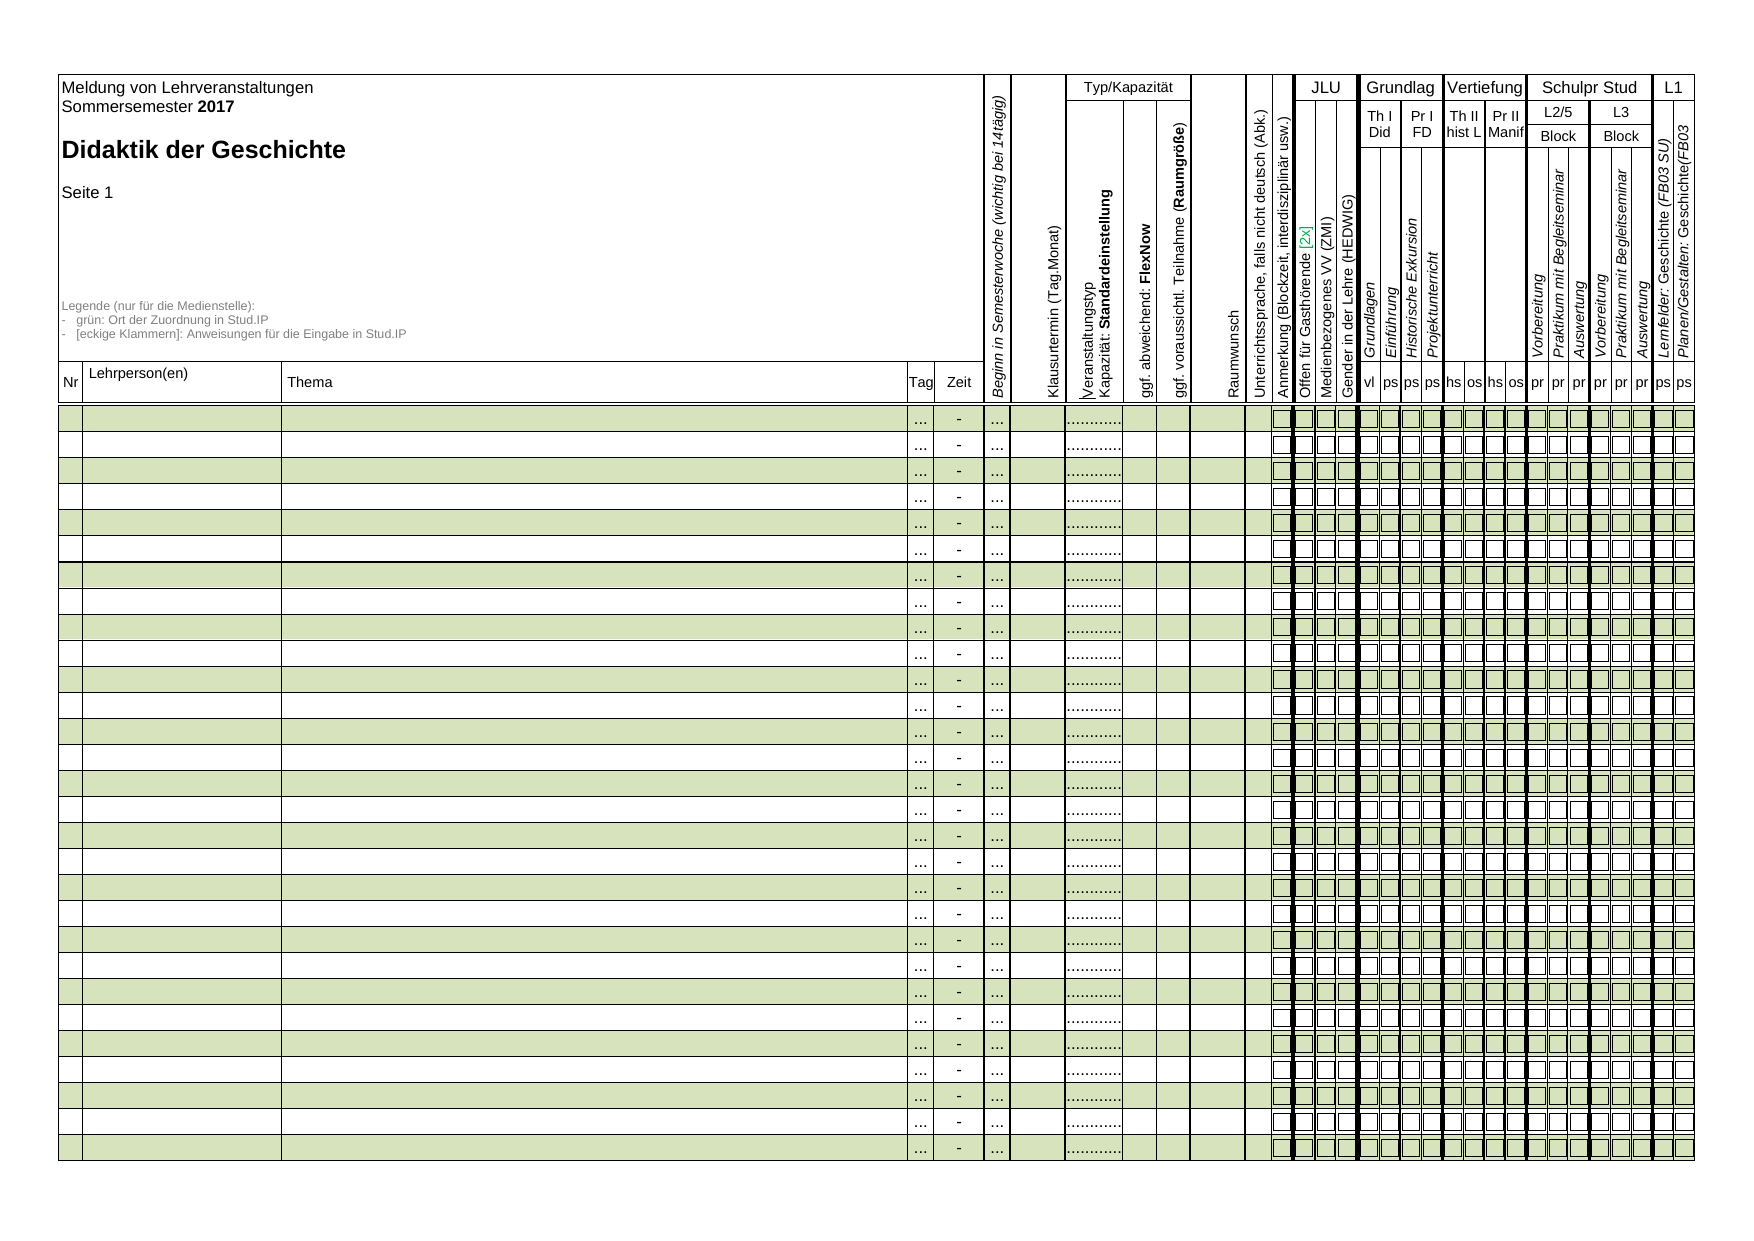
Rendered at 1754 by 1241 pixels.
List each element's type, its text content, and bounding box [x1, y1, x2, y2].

table_cell [83, 745, 281, 770]
table_cell [1655, 750, 1672, 766]
table_cell [1528, 823, 1547, 848]
table_cell [1272, 641, 1291, 666]
table_cell [1444, 875, 1463, 900]
table_header [1485, 406, 1504, 431]
table_cell [1360, 1135, 1379, 1160]
table_cell [1191, 719, 1244, 744]
table_cell [1336, 563, 1355, 587]
table_header [1591, 406, 1610, 431]
table_cell [1295, 536, 1314, 561]
table_header [1066, 406, 1122, 431]
table_cell [1011, 1005, 1064, 1030]
table_cell [1506, 615, 1525, 639]
table_cell [1191, 484, 1244, 509]
table_cell [908, 1083, 933, 1108]
table_cell [1011, 979, 1064, 1004]
table_cell [1011, 536, 1064, 561]
table_cell [1422, 458, 1441, 483]
table_cell [985, 563, 1009, 587]
table_cell [1674, 797, 1694, 822]
table_cell [985, 771, 1009, 796]
table_cell [1654, 849, 1673, 853]
table_cell [1444, 641, 1463, 666]
table_cell [1568, 458, 1588, 483]
table_cell - [934, 745, 983, 770]
table_cell [985, 875, 1009, 900]
table_cell [1380, 432, 1399, 457]
table_cell [83, 667, 281, 692]
table_cell [1444, 719, 1463, 744]
table_cell [1360, 693, 1379, 718]
table_cell [1123, 953, 1156, 978]
table_cell [1360, 458, 1379, 483]
table_cell [83, 1031, 281, 1056]
table_cell [908, 693, 933, 718]
table_cell [1246, 719, 1271, 744]
table_cell [985, 510, 1009, 535]
table_cell [1485, 901, 1504, 926]
table_cell [1157, 458, 1189, 483]
table_cell [1401, 1057, 1421, 1082]
table_cell [1591, 484, 1610, 509]
table_cell [1272, 458, 1291, 483]
table_cell [1591, 432, 1610, 457]
table_cell [1295, 1083, 1314, 1108]
table_cell [1246, 458, 1271, 483]
table_cell [1336, 979, 1355, 1004]
table_cell [1272, 1135, 1291, 1160]
table_cell [1272, 1005, 1291, 1030]
table_header [1157, 406, 1189, 431]
table_cell [1191, 693, 1244, 718]
table_cell [1191, 510, 1244, 535]
table_cell [282, 823, 907, 848]
table_cell [1316, 693, 1335, 718]
table_cell [1360, 745, 1379, 770]
table_cell [1485, 979, 1504, 1004]
table_cell [1568, 797, 1588, 822]
table_cell [1591, 589, 1610, 613]
table_cell [1591, 1083, 1610, 1108]
table_cell [1316, 1083, 1335, 1108]
table_cell [1360, 484, 1379, 509]
table_cell [59, 563, 82, 587]
table_cell [1157, 797, 1189, 822]
table_cell [1066, 484, 1122, 509]
table_cell [1674, 823, 1694, 848]
table_cell [1485, 615, 1504, 639]
table_cell [1191, 536, 1244, 561]
table_cell [1246, 667, 1271, 692]
table_cell [1655, 515, 1672, 531]
table_cell [1611, 510, 1631, 535]
table_cell [1295, 458, 1314, 483]
table_cell [1157, 641, 1189, 666]
table_cell [83, 1109, 281, 1134]
table_cell [59, 1031, 82, 1056]
table_cell [1654, 875, 1673, 879]
table_cell [1568, 901, 1588, 926]
table_cell [1246, 979, 1271, 1004]
table_cell [1380, 563, 1399, 587]
table_cell [1548, 693, 1567, 718]
table_cell [1401, 667, 1421, 692]
table_cell [1611, 432, 1631, 457]
table_cell [908, 589, 933, 613]
table_cell [1066, 615, 1122, 639]
table_header [1444, 406, 1463, 431]
table_cell [1246, 1109, 1271, 1134]
table_cell - [934, 1109, 983, 1134]
table_cell [1123, 797, 1156, 822]
table_cell [1485, 875, 1504, 900]
table_cell [1157, 563, 1189, 587]
table_cell [1655, 671, 1672, 688]
table_cell [282, 901, 907, 926]
table_cell [1591, 1005, 1610, 1030]
table_cell [1568, 536, 1588, 561]
table_cell [1191, 615, 1244, 639]
table_cell [908, 823, 933, 848]
table_cell [1444, 901, 1463, 926]
table_cell [1401, 563, 1421, 587]
table_cell [1528, 1135, 1547, 1160]
table_cell [1246, 536, 1271, 561]
table_cell [1011, 667, 1064, 692]
table_cell [1066, 1083, 1122, 1108]
table_cell [1157, 484, 1189, 509]
table_cell [1157, 979, 1189, 1004]
table_cell [1444, 536, 1463, 561]
table_cell [1528, 432, 1547, 457]
table_cell [1360, 641, 1379, 666]
table_cell [908, 510, 933, 535]
table_cell - [934, 1031, 983, 1056]
table_cell [1591, 641, 1610, 666]
table_cell [1011, 484, 1064, 509]
table_cell [985, 1057, 1009, 1082]
table_cell [1464, 1057, 1483, 1082]
table_cell [1528, 849, 1547, 874]
table_cell [1655, 593, 1672, 609]
table_cell [1548, 797, 1567, 822]
table_cell [1654, 745, 1673, 749]
table_cell [1655, 645, 1672, 661]
table_cell [1066, 1005, 1122, 1030]
table_cell [1568, 1057, 1588, 1082]
table_cell [1548, 563, 1567, 587]
table_cell [1246, 589, 1271, 613]
table_cell [282, 771, 907, 796]
table_cell [282, 1057, 907, 1082]
table_cell [1506, 875, 1525, 900]
table_cell [1611, 1083, 1631, 1108]
table_cell [1336, 771, 1355, 796]
table_cell [1123, 1083, 1156, 1108]
table_cell [59, 667, 82, 692]
table_cell [1272, 901, 1291, 926]
table_cell [1157, 1083, 1189, 1108]
table_cell [1632, 719, 1651, 744]
table_cell [1295, 510, 1314, 535]
table_cell [1611, 1109, 1631, 1134]
table_cell [1123, 979, 1156, 1004]
table_cell [1655, 958, 1672, 974]
table_cell [1246, 823, 1271, 848]
table_cell [1506, 849, 1525, 874]
table_cell [1654, 458, 1673, 462]
table_cell [1246, 563, 1271, 587]
table_cell [1611, 1005, 1631, 1030]
table_cell [1464, 927, 1483, 952]
table_cell - [934, 823, 983, 848]
table_cell [1123, 849, 1156, 874]
table_cell [1506, 667, 1525, 692]
table_cell [1295, 849, 1314, 874]
table_cell [1632, 693, 1651, 718]
table_cell [1316, 615, 1335, 639]
table_cell [83, 563, 281, 587]
table_cell [1528, 901, 1547, 926]
table_cell [59, 953, 82, 978]
table_cell [1611, 641, 1631, 666]
table_cell [1611, 667, 1631, 692]
table_cell [1246, 875, 1271, 900]
table_cell [1591, 719, 1610, 744]
table_cell [1655, 567, 1672, 583]
table_cell [1632, 641, 1651, 666]
table_cell [1123, 667, 1156, 692]
table_cell [1066, 667, 1122, 692]
table_cell [1336, 641, 1355, 666]
table_cell [1272, 693, 1291, 718]
table_cell [1485, 589, 1504, 613]
table_cell - [934, 1005, 983, 1030]
table_cell [1591, 849, 1610, 874]
table_cell [1528, 1083, 1547, 1108]
table_cell [1548, 1031, 1567, 1056]
table_cell [908, 667, 933, 692]
table_cell [1464, 589, 1483, 613]
table_cell [1380, 849, 1399, 874]
table_cell [1655, 724, 1672, 740]
table_cell [1157, 771, 1189, 796]
table_cell [985, 1005, 1009, 1030]
table_cell [1422, 979, 1441, 1004]
table_cell [59, 1083, 82, 1108]
table_cell [1316, 797, 1335, 822]
table_cell [1066, 1109, 1122, 1134]
table_cell [1485, 563, 1504, 587]
table_cell [1632, 510, 1651, 535]
table_cell [1506, 771, 1525, 796]
table_cell [1568, 823, 1588, 848]
table_cell [985, 536, 1009, 561]
table_cell [83, 771, 281, 796]
table_cell [1316, 1109, 1335, 1134]
table_cell [1674, 719, 1694, 744]
table_cell [1655, 854, 1672, 870]
table_cell [1157, 927, 1189, 952]
table_cell [1191, 1109, 1244, 1134]
table_cell [1360, 849, 1379, 874]
table_cell [1444, 693, 1463, 718]
table_cell [1632, 563, 1651, 587]
table_cell [1360, 901, 1379, 926]
table_cell [1316, 823, 1335, 848]
table_cell [1506, 693, 1525, 718]
table_cell [1401, 615, 1421, 639]
table_cell [1246, 1057, 1271, 1082]
table_cell [1011, 771, 1064, 796]
table_cell [1123, 458, 1156, 483]
table_cell [908, 771, 933, 796]
table_cell [1316, 745, 1335, 770]
table_header [282, 406, 907, 431]
table_cell [1336, 797, 1355, 822]
table_cell [1336, 719, 1355, 744]
table_cell [1066, 432, 1122, 457]
table_cell [1611, 927, 1631, 952]
table_cell [1444, 771, 1463, 796]
table_cell [1611, 849, 1631, 874]
table_cell [1422, 484, 1441, 509]
table_cell [1422, 823, 1441, 848]
table_cell [1272, 589, 1291, 613]
table_cell [1548, 719, 1567, 744]
table_cell [1336, 1057, 1355, 1082]
table_cell [1336, 745, 1355, 770]
table_cell [1157, 1005, 1189, 1030]
table_header [985, 406, 1009, 431]
table_cell [1191, 797, 1244, 822]
table_cell [1464, 745, 1483, 770]
table_cell [1591, 797, 1610, 822]
table_cell [1401, 1135, 1421, 1160]
table_cell [282, 615, 907, 639]
table_cell [1444, 1083, 1463, 1108]
table_cell [1066, 1135, 1122, 1160]
table_cell [1011, 615, 1064, 639]
table_cell [1655, 619, 1672, 635]
table_cell [1295, 875, 1314, 900]
table_cell [1011, 797, 1064, 822]
table_cell - [934, 979, 983, 1004]
table_cell [1157, 536, 1189, 561]
table_cell [1528, 693, 1547, 718]
table_cell [83, 432, 281, 457]
table_cell [1123, 484, 1156, 509]
table_cell [59, 484, 82, 509]
table_cell [1380, 589, 1399, 613]
table_cell [1316, 953, 1335, 978]
table_cell [1380, 1057, 1399, 1082]
table_header [1316, 406, 1335, 431]
table_cell [1011, 1083, 1064, 1108]
table_cell [1336, 875, 1355, 900]
table_cell - [934, 667, 983, 692]
table_cell [1401, 432, 1421, 457]
table_cell [1548, 979, 1567, 1004]
table_cell [282, 693, 907, 718]
table_cell - [934, 1083, 983, 1108]
table_cell [1654, 510, 1673, 514]
table_cell [1485, 1005, 1504, 1030]
table_cell [1360, 615, 1379, 639]
table_cell [1591, 927, 1610, 952]
table_cell [1674, 693, 1694, 718]
table_cell [985, 745, 1009, 770]
table_cell [908, 953, 933, 978]
table_cell [1632, 432, 1651, 457]
table_cell [908, 432, 933, 457]
table_cell [1380, 510, 1399, 535]
table_cell [1066, 641, 1122, 666]
table_cell [1654, 797, 1673, 801]
table_cell [1157, 1109, 1189, 1134]
table_cell [1674, 849, 1694, 874]
table_cell [1485, 1135, 1504, 1160]
table_cell [1336, 1135, 1355, 1160]
table_cell [1316, 536, 1335, 561]
table_cell [1674, 875, 1694, 900]
table_cell [1568, 849, 1588, 874]
table_cell [1464, 484, 1483, 509]
table_cell [1444, 1005, 1463, 1030]
table_cell [1654, 536, 1673, 540]
table_cell [985, 484, 1009, 509]
table_cell [1548, 1135, 1567, 1160]
table_cell [1568, 953, 1588, 978]
table_cell [1422, 667, 1441, 692]
table_cell [1528, 771, 1547, 796]
table_cell [908, 484, 933, 509]
table_cell [1316, 641, 1335, 666]
table_cell [83, 1057, 281, 1082]
table_cell [282, 979, 907, 1004]
table_cell [1632, 953, 1651, 978]
table_cell [59, 615, 82, 639]
table_cell [1464, 849, 1483, 874]
table_cell [1611, 875, 1631, 900]
table_cell [1380, 745, 1399, 770]
table_cell [282, 1005, 907, 1030]
table_cell - [934, 1135, 983, 1160]
table_cell [1464, 953, 1483, 978]
table_cell [1654, 1109, 1673, 1113]
table_cell [1316, 875, 1335, 900]
table_cell [1528, 797, 1547, 822]
table_cell [59, 1005, 82, 1030]
table_cell [1674, 979, 1694, 1004]
table_cell [1422, 875, 1441, 900]
table_cell [1157, 901, 1189, 926]
table_cell [1336, 484, 1355, 509]
table_cell [1655, 880, 1672, 896]
table_cell [282, 1083, 907, 1108]
table_cell [59, 901, 82, 926]
table_cell [1568, 641, 1588, 666]
table_cell [1632, 536, 1651, 561]
table_cell [985, 693, 1009, 718]
table_cell [1548, 745, 1567, 770]
table_cell - [934, 432, 983, 457]
table_cell [1123, 432, 1156, 457]
table_cell [1568, 719, 1588, 744]
table_cell [1568, 771, 1588, 796]
table_cell [1506, 1083, 1525, 1108]
table_cell [985, 1109, 1009, 1134]
table_cell [1422, 927, 1441, 952]
table_cell [1674, 745, 1694, 770]
table_cell [1272, 484, 1291, 509]
table_cell [1336, 901, 1355, 926]
table_cell [1246, 693, 1271, 718]
table_cell [59, 849, 82, 874]
table_cell [1272, 1031, 1291, 1056]
table_cell [908, 641, 933, 666]
table_cell [1272, 719, 1291, 744]
table_cell [1011, 875, 1064, 900]
table_cell [1272, 510, 1291, 535]
table_cell [1422, 589, 1441, 613]
table_cell [908, 875, 933, 900]
table_cell [1380, 901, 1399, 926]
table_cell [908, 615, 933, 639]
table_cell [1528, 458, 1547, 483]
table_cell [1632, 901, 1651, 926]
table_cell [1444, 1135, 1463, 1160]
table_header [1674, 406, 1694, 431]
table_cell - [934, 797, 983, 822]
table_cell [1654, 1083, 1673, 1087]
table_cell [1674, 510, 1694, 535]
table_cell [1611, 1031, 1631, 1056]
table_cell [1295, 771, 1314, 796]
table_cell [1336, 510, 1355, 535]
table_cell [1380, 927, 1399, 952]
table_cell [1191, 432, 1244, 457]
table_cell [1485, 953, 1504, 978]
table_cell [1611, 458, 1631, 483]
table_cell [1360, 797, 1379, 822]
table_cell [1295, 589, 1314, 613]
table_cell [1632, 1083, 1651, 1108]
table_cell [1246, 901, 1271, 926]
table_cell [1295, 797, 1314, 822]
table_cell [1123, 693, 1156, 718]
table_header [1568, 406, 1588, 431]
table_cell [1316, 589, 1335, 613]
table_header [1548, 406, 1567, 431]
table_cell [1011, 563, 1064, 587]
table_cell [1568, 432, 1588, 457]
table_cell [1246, 1083, 1271, 1108]
table_cell [1485, 510, 1504, 535]
table_cell [1123, 719, 1156, 744]
table_cell [1611, 536, 1631, 561]
table_cell [59, 589, 82, 613]
table_cell [1336, 589, 1355, 613]
table_cell [1123, 901, 1156, 926]
table_cell [1246, 1005, 1271, 1030]
table_cell [1422, 745, 1441, 770]
table_cell [1157, 849, 1189, 874]
table_cell [1444, 458, 1463, 483]
table_cell [1380, 536, 1399, 561]
table_cell [1011, 458, 1064, 483]
table_cell [83, 823, 281, 848]
table_cell [1485, 745, 1504, 770]
table_cell [1611, 953, 1631, 978]
table_cell [1401, 458, 1421, 483]
table_cell [1674, 1057, 1694, 1082]
table_header [1506, 406, 1525, 431]
table_cell [1611, 771, 1631, 796]
table_cell [1295, 484, 1314, 509]
table_cell [1011, 641, 1064, 666]
table_cell [1011, 510, 1064, 535]
table_cell [1295, 927, 1314, 952]
table_cell [1011, 719, 1064, 744]
table_cell [1360, 979, 1379, 1004]
table_cell [1123, 823, 1156, 848]
table_cell [1611, 1057, 1631, 1082]
table_cell [1506, 719, 1525, 744]
table_cell [1191, 589, 1244, 613]
table_cell [59, 745, 82, 770]
table_cell [1360, 875, 1379, 900]
table_cell [1191, 745, 1244, 770]
table_cell [1674, 1005, 1694, 1030]
table_cell [1674, 1083, 1694, 1108]
table_cell [1674, 563, 1694, 587]
table_cell [1246, 953, 1271, 978]
table_cell [1591, 875, 1610, 900]
table_cell [1066, 719, 1122, 744]
table_cell [1591, 458, 1610, 483]
table_cell [1674, 667, 1694, 692]
table_cell [1548, 589, 1567, 613]
table_cell [1464, 641, 1483, 666]
table_cell [282, 484, 907, 509]
table_cell [1528, 953, 1547, 978]
table_cell [1272, 667, 1291, 692]
table_cell [1336, 953, 1355, 978]
table_cell [83, 615, 281, 639]
table_cell [1485, 693, 1504, 718]
table_cell [1464, 1135, 1483, 1160]
table_cell [1246, 1031, 1271, 1056]
table_cell [83, 458, 281, 483]
table_cell [1506, 953, 1525, 978]
table_cell [1422, 615, 1441, 639]
table_cell [1336, 823, 1355, 848]
table_cell [1632, 771, 1651, 796]
table_cell [1316, 432, 1335, 457]
table_cell [1380, 484, 1399, 509]
table_cell [1485, 1083, 1504, 1108]
table_header [1654, 406, 1673, 410]
table_cell [1316, 1057, 1335, 1082]
table_cell [1066, 979, 1122, 1004]
table_cell [985, 615, 1009, 639]
table_cell [1380, 797, 1399, 822]
table_cell [1295, 953, 1314, 978]
table_cell [1246, 1135, 1271, 1160]
table_cell - [934, 771, 983, 796]
table_cell [83, 953, 281, 978]
table_cell [985, 719, 1009, 744]
table_cell [1123, 1005, 1156, 1030]
table_cell [1295, 745, 1314, 770]
table_cell [1246, 745, 1271, 770]
table_cell - [934, 875, 983, 900]
table_cell [1401, 797, 1421, 822]
table_cell [985, 901, 1009, 926]
table_header [1360, 406, 1379, 431]
table_cell [1674, 1031, 1694, 1056]
table_cell [985, 667, 1009, 692]
table_cell [1380, 1005, 1399, 1030]
table_cell [1655, 1036, 1672, 1052]
table_cell [985, 432, 1009, 457]
table_cell [1568, 745, 1588, 770]
table_cell [1422, 849, 1441, 874]
table_cell [282, 927, 907, 952]
table_cell [59, 693, 82, 718]
table_cell [1632, 615, 1651, 639]
table_cell [1157, 1057, 1189, 1082]
table_cell [1674, 432, 1694, 457]
table_cell [1591, 901, 1610, 926]
table_cell [1464, 536, 1483, 561]
table_cell [1632, 1031, 1651, 1056]
table_cell [1654, 484, 1673, 488]
table_cell [1380, 719, 1399, 744]
table_cell [1360, 432, 1379, 457]
table_cell [985, 953, 1009, 978]
table_cell [1655, 828, 1672, 844]
table_cell [1360, 563, 1379, 587]
table_cell [1674, 771, 1694, 796]
table_cell [1611, 719, 1631, 744]
table_cell [1422, 797, 1441, 822]
table_cell [1568, 875, 1588, 900]
table_cell [908, 458, 933, 483]
table_cell [1632, 1057, 1651, 1082]
table_cell [1066, 458, 1122, 483]
table_cell [1272, 563, 1291, 587]
table_cell [1548, 432, 1567, 457]
table_cell [1066, 823, 1122, 848]
table_cell [1336, 458, 1355, 483]
table_cell [1528, 667, 1547, 692]
table_cell [1632, 1005, 1651, 1030]
table_cell [1654, 1057, 1673, 1061]
table_cell [1401, 979, 1421, 1004]
table_cell [83, 641, 281, 666]
table_cell [1632, 927, 1651, 952]
table_cell [1191, 563, 1244, 587]
table_cell [1316, 901, 1335, 926]
table_cell [1654, 771, 1673, 775]
table_cell - [934, 953, 983, 978]
table_cell [1485, 458, 1504, 483]
table_cell [1591, 771, 1610, 796]
table_cell [1464, 563, 1483, 587]
table_cell [1316, 771, 1335, 796]
table_cell [1380, 1031, 1399, 1056]
table_header [59, 406, 82, 431]
table_cell [1464, 458, 1483, 483]
table_cell [1336, 667, 1355, 692]
table_cell [1611, 615, 1631, 639]
table_cell [1591, 536, 1610, 561]
table_cell [1506, 927, 1525, 952]
table_cell [1568, 979, 1588, 1004]
table_cell [83, 875, 281, 900]
table_cell [985, 927, 1009, 952]
table_cell [1380, 615, 1399, 639]
table_cell [1066, 849, 1122, 874]
table_cell [1380, 458, 1399, 483]
table_cell [1654, 432, 1673, 436]
table_cell [83, 797, 281, 822]
table_cell [1422, 1109, 1441, 1134]
table_cell [908, 745, 933, 770]
table_header [1422, 406, 1441, 431]
table_cell [1568, 667, 1588, 692]
table_cell [1295, 563, 1314, 587]
table_cell [1422, 953, 1441, 978]
table_cell [1316, 510, 1335, 535]
table_cell [1654, 1031, 1673, 1035]
table_cell [1123, 589, 1156, 613]
table_cell [1157, 693, 1189, 718]
table_cell [1548, 771, 1567, 796]
table_cell [908, 979, 933, 1004]
table_cell [59, 641, 82, 666]
table_cell [1191, 1057, 1244, 1082]
table_cell - [934, 641, 983, 666]
table_cell [908, 849, 933, 874]
table_cell [1246, 771, 1271, 796]
table_cell [1485, 667, 1504, 692]
table_cell [1674, 484, 1694, 509]
table_cell [1157, 589, 1189, 613]
table_cell [1506, 510, 1525, 535]
table_cell [1011, 1135, 1064, 1160]
table_cell [1011, 1109, 1064, 1134]
table_cell [1444, 953, 1463, 978]
table_cell [1123, 1135, 1156, 1160]
table_cell [1401, 693, 1421, 718]
table_cell [1464, 432, 1483, 457]
table_cell [83, 979, 281, 1004]
table_cell [1611, 1135, 1631, 1160]
table_cell [1316, 667, 1335, 692]
table_cell [1401, 771, 1421, 796]
table_cell [59, 979, 82, 1004]
table_cell [1401, 536, 1421, 561]
table_cell [1506, 1057, 1525, 1082]
table_cell [1568, 615, 1588, 639]
table_cell [1336, 849, 1355, 874]
table_cell [1295, 1109, 1314, 1134]
table_cell [1380, 641, 1399, 666]
table_cell [1246, 641, 1271, 666]
table_cell [1528, 510, 1547, 535]
table_cell [1485, 484, 1504, 509]
table_cell [1336, 1083, 1355, 1108]
table_cell [1191, 458, 1244, 483]
table_cell [1654, 1135, 1673, 1139]
table_cell [1123, 875, 1156, 900]
table_cell [1464, 771, 1483, 796]
table_cell [1295, 667, 1314, 692]
table_cell [1655, 906, 1672, 922]
table_cell [1528, 1005, 1547, 1030]
table_cell [1295, 641, 1314, 666]
table_cell [1548, 510, 1567, 535]
table_cell [1528, 927, 1547, 952]
table_cell [1655, 1062, 1672, 1078]
table_cell [1611, 823, 1631, 848]
table_cell [1246, 615, 1271, 639]
table_cell [1674, 458, 1694, 483]
table_cell [1655, 1010, 1672, 1026]
table_cell [282, 849, 907, 874]
table_cell [1674, 927, 1694, 952]
table_cell [1295, 615, 1314, 639]
table_cell [1548, 849, 1567, 874]
table_cell [1632, 458, 1651, 483]
table_cell [1123, 771, 1156, 796]
table_cell [1380, 1135, 1399, 1160]
table_cell [1568, 484, 1588, 509]
table_cell [1316, 458, 1335, 483]
table_cell [1654, 927, 1673, 931]
table_cell [1591, 615, 1610, 639]
table_cell [1157, 719, 1189, 744]
table_cell [1611, 979, 1631, 1004]
table_cell - [934, 615, 983, 639]
table_cell [1191, 1031, 1244, 1056]
table_cell [1506, 1031, 1525, 1056]
table_cell [1360, 1031, 1379, 1056]
table_cell [1528, 875, 1547, 900]
table_header [1272, 406, 1291, 431]
table_cell [1591, 563, 1610, 587]
table_cell [1464, 1083, 1483, 1108]
table_cell [1674, 1135, 1694, 1160]
table_cell [908, 1057, 933, 1082]
table_cell [1485, 1109, 1504, 1134]
table_cell - [934, 536, 983, 561]
table_cell [1568, 1083, 1588, 1108]
table_cell - [934, 563, 983, 587]
table_cell [1401, 589, 1421, 613]
table_cell [1528, 563, 1547, 587]
table_cell [1272, 797, 1291, 822]
table_cell [1654, 1005, 1673, 1009]
table_cell [1336, 536, 1355, 561]
table_cell [1655, 697, 1672, 714]
table_cell [83, 927, 281, 952]
table_cell [1360, 719, 1379, 744]
table_cell [1591, 510, 1610, 535]
table_cell [1611, 693, 1631, 718]
table_cell [1360, 953, 1379, 978]
table_cell [1568, 1109, 1588, 1134]
table_cell [1548, 1083, 1567, 1108]
table_cell [1632, 979, 1651, 1004]
table_cell [1506, 745, 1525, 770]
table_cell [1506, 901, 1525, 926]
table_cell [1191, 927, 1244, 952]
table_cell [1655, 437, 1672, 453]
table_cell [1123, 563, 1156, 587]
table_cell [1568, 510, 1588, 535]
table_cell [282, 875, 907, 900]
table_cell [83, 510, 281, 535]
table_cell [1548, 823, 1567, 848]
table_cell [1422, 1057, 1441, 1082]
table_cell [1444, 1031, 1463, 1056]
table_cell [1548, 1057, 1567, 1082]
table_cell [1528, 589, 1547, 613]
table_cell [1066, 797, 1122, 822]
table_cell [1295, 1057, 1314, 1082]
table_header [1401, 406, 1421, 431]
table_cell [1011, 1057, 1064, 1082]
table_cell [1011, 589, 1064, 613]
table_cell [1422, 563, 1441, 587]
table_cell [1506, 589, 1525, 613]
table_cell [1157, 953, 1189, 978]
table_cell [1654, 979, 1673, 983]
table_cell [1548, 484, 1567, 509]
table_cell [1528, 615, 1547, 639]
table_cell [1272, 823, 1291, 848]
table_cell [1360, 667, 1379, 692]
table_header [1632, 406, 1651, 431]
table_cell [1401, 641, 1421, 666]
table_cell [1444, 432, 1463, 457]
table_cell [1548, 953, 1567, 978]
table_cell [1444, 510, 1463, 535]
table_header [83, 406, 281, 431]
table_cell [1191, 667, 1244, 692]
table_cell [1568, 589, 1588, 613]
table_cell [1191, 771, 1244, 796]
table_cell [1611, 589, 1631, 613]
table_cell [1191, 1005, 1244, 1030]
table_cell [1066, 1031, 1122, 1056]
table_cell [1360, 771, 1379, 796]
table_cell - [934, 484, 983, 509]
table_cell [1506, 536, 1525, 561]
table_cell [282, 1135, 907, 1160]
table_cell [1360, 823, 1379, 848]
table_cell [1316, 849, 1335, 874]
table_cell [83, 901, 281, 926]
table_cell [1011, 745, 1064, 770]
table_cell [1295, 823, 1314, 848]
table_cell [1444, 484, 1463, 509]
table_cell [1548, 875, 1567, 900]
table_cell [282, 458, 907, 483]
table_header - [934, 406, 983, 431]
table_cell [1444, 745, 1463, 770]
table_cell [1464, 875, 1483, 900]
table_cell [1360, 1005, 1379, 1030]
table_cell [1655, 932, 1672, 948]
table_cell [1674, 641, 1694, 666]
table_cell [1272, 615, 1291, 639]
table_cell [1157, 745, 1189, 770]
table_cell [1295, 1135, 1314, 1160]
table_cell [59, 771, 82, 796]
table_cell [1011, 432, 1064, 457]
table_cell [1568, 1031, 1588, 1056]
table_cell [1422, 536, 1441, 561]
table_cell [1246, 797, 1271, 822]
table_cell [1380, 1083, 1399, 1108]
table_cell [1611, 563, 1631, 587]
table_cell [908, 1005, 933, 1030]
table_cell [59, 1135, 82, 1160]
table_cell [1336, 1109, 1355, 1134]
table_cell [1528, 979, 1547, 1004]
table_cell [1272, 432, 1291, 457]
table_cell [1632, 797, 1651, 822]
table_cell [1655, 1140, 1672, 1156]
table_cell - [934, 927, 983, 952]
table_cell [1568, 1005, 1588, 1030]
table_header [1380, 406, 1399, 431]
table_cell [59, 510, 82, 535]
table_cell [1272, 849, 1291, 874]
table_cell [985, 1031, 1009, 1056]
table_cell [59, 432, 82, 457]
table_cell [59, 536, 82, 561]
table_cell [1191, 823, 1244, 848]
table_cell [1316, 719, 1335, 744]
table_cell [1360, 1057, 1379, 1082]
table_cell [908, 563, 933, 587]
table_cell [908, 901, 933, 926]
table_cell [1295, 1031, 1314, 1056]
table_cell [1632, 875, 1651, 900]
table_cell [908, 797, 933, 822]
table_cell [1485, 797, 1504, 822]
table_cell [1632, 667, 1651, 692]
table_cell [1066, 1057, 1122, 1082]
table_cell [282, 563, 907, 587]
table_cell [1191, 849, 1244, 874]
table_cell [59, 1057, 82, 1082]
table_cell [1591, 953, 1610, 978]
table_cell [1272, 1057, 1291, 1082]
table_cell [1272, 1083, 1291, 1108]
table_cell [1548, 667, 1567, 692]
table_cell [1011, 927, 1064, 952]
table_cell [1568, 563, 1588, 587]
table_cell [1611, 745, 1631, 770]
table_cell [1316, 563, 1335, 587]
table_cell [1444, 979, 1463, 1004]
table_cell [985, 979, 1009, 1004]
table_cell [1485, 719, 1504, 744]
table_cell [1611, 484, 1631, 509]
table_cell [1674, 589, 1694, 613]
table_cell [1380, 667, 1399, 692]
table_cell [1528, 1057, 1547, 1082]
table_header [1123, 406, 1156, 431]
table_cell [1066, 901, 1122, 926]
table_cell [1123, 1057, 1156, 1082]
table_cell [1591, 745, 1610, 770]
table_cell [1485, 1057, 1504, 1082]
table_cell [1654, 953, 1673, 957]
table_cell [1422, 1005, 1441, 1030]
table_cell [1246, 432, 1271, 457]
table_cell [1295, 901, 1314, 926]
table_cell [1464, 823, 1483, 848]
table_cell [1295, 979, 1314, 1004]
table_cell [908, 1109, 933, 1134]
table_cell [1485, 432, 1504, 457]
table_cell [1655, 489, 1672, 505]
table_cell [1506, 979, 1525, 1004]
table_cell [1444, 615, 1463, 639]
table_cell [1157, 875, 1189, 900]
table_cell [1548, 536, 1567, 561]
table_cell [1360, 927, 1379, 952]
table_cell - [934, 719, 983, 744]
table_cell [282, 432, 907, 457]
table_cell [1591, 979, 1610, 1004]
table_cell [1485, 641, 1504, 666]
table_cell [1123, 641, 1156, 666]
table_cell [1528, 536, 1547, 561]
table_cell [59, 823, 82, 848]
table_cell [1674, 615, 1694, 639]
table_cell - [934, 901, 983, 926]
table_cell [985, 1135, 1009, 1160]
table_cell [83, 1135, 281, 1160]
table_cell - [934, 1057, 983, 1082]
table_cell [1422, 641, 1441, 666]
table_cell [1360, 589, 1379, 613]
table_cell [1066, 510, 1122, 535]
table_cell [1506, 458, 1525, 483]
table_cell [1336, 432, 1355, 457]
table_cell [1401, 1109, 1421, 1134]
table_cell - [934, 693, 983, 718]
table_cell [1611, 797, 1631, 822]
table_cell [1464, 667, 1483, 692]
table_cell [59, 1109, 82, 1134]
table_cell [1674, 1109, 1694, 1134]
table_cell [1295, 693, 1314, 718]
table_cell [1191, 1135, 1244, 1160]
table_cell [1444, 1109, 1463, 1134]
table_cell [1246, 927, 1271, 952]
table_cell [1066, 875, 1122, 900]
table_cell [59, 875, 82, 900]
table_cell [1123, 615, 1156, 639]
table_cell [1655, 776, 1672, 792]
table_cell [1272, 536, 1291, 561]
table_cell [1066, 927, 1122, 952]
table_cell - [934, 589, 983, 613]
table_cell [1401, 849, 1421, 874]
table_cell [83, 693, 281, 718]
table_cell [1506, 484, 1525, 509]
table_cell [908, 927, 933, 952]
table_cell [1568, 693, 1588, 718]
table_cell [1272, 745, 1291, 770]
table_cell [1548, 641, 1567, 666]
table_cell [1444, 823, 1463, 848]
table_cell [1548, 458, 1567, 483]
table_cell [1464, 901, 1483, 926]
table_cell [1380, 1109, 1399, 1134]
table_cell [1464, 510, 1483, 535]
table_cell [1360, 1109, 1379, 1134]
table_cell [1655, 541, 1672, 557]
table_cell [1191, 641, 1244, 666]
table_cell [985, 849, 1009, 874]
table_cell [1246, 484, 1271, 509]
table_header [1528, 406, 1547, 431]
table_cell [1191, 875, 1244, 900]
table_cell [985, 823, 1009, 848]
table_cell [1336, 693, 1355, 718]
table_cell [1568, 1135, 1588, 1160]
table_header [1011, 406, 1064, 431]
table_cell [1401, 745, 1421, 770]
table_cell [1401, 1005, 1421, 1030]
table_cell [1380, 823, 1399, 848]
table_cell [1632, 1135, 1651, 1160]
table_cell [83, 719, 281, 744]
table_cell [1157, 432, 1189, 457]
table_cell [1360, 536, 1379, 561]
table_cell [1401, 719, 1421, 744]
table_cell [1316, 927, 1335, 952]
table_cell [282, 667, 907, 692]
table_cell [1464, 693, 1483, 718]
table_cell [1654, 823, 1673, 827]
table_cell [282, 536, 907, 561]
table_cell [1316, 1005, 1335, 1030]
table_cell [1674, 953, 1694, 978]
table_cell [1336, 1005, 1355, 1030]
table_cell [1506, 797, 1525, 822]
table_cell [1422, 901, 1441, 926]
table_cell [282, 953, 907, 978]
table_cell [1422, 432, 1441, 457]
table_cell [1548, 1109, 1567, 1134]
table_cell [1066, 771, 1122, 796]
table_cell [1506, 641, 1525, 666]
table_cell [1464, 719, 1483, 744]
table_cell [1336, 927, 1355, 952]
table_cell [1272, 875, 1291, 900]
table_cell [1654, 901, 1673, 905]
table_cell [1485, 849, 1504, 874]
table_cell [1191, 979, 1244, 1004]
table_cell [1422, 1031, 1441, 1056]
table_cell [1066, 563, 1122, 587]
table_cell [1591, 667, 1610, 692]
table_cell [1444, 563, 1463, 587]
table_cell [1336, 615, 1355, 639]
table_cell [282, 1031, 907, 1056]
table_cell - [934, 458, 983, 483]
table_cell [1464, 1109, 1483, 1134]
table_cell [1632, 745, 1651, 770]
table_cell [1632, 849, 1651, 874]
table_cell [1066, 536, 1122, 561]
table_cell [1655, 802, 1672, 818]
table_cell [1485, 771, 1504, 796]
table_cell [1401, 953, 1421, 978]
table_cell [1123, 745, 1156, 770]
table_cell [1591, 1109, 1610, 1134]
table_cell [1632, 1109, 1651, 1134]
table_cell [282, 1109, 907, 1134]
table_cell [1485, 823, 1504, 848]
table_cell [1548, 901, 1567, 926]
table_header [908, 406, 933, 431]
table_cell [1011, 823, 1064, 848]
table_cell [1336, 1031, 1355, 1056]
table_cell [1444, 927, 1463, 952]
table_cell [1123, 510, 1156, 535]
table_cell [1123, 1109, 1156, 1134]
table_cell [1066, 693, 1122, 718]
table_cell [1655, 463, 1672, 479]
table_cell [1157, 510, 1189, 535]
table_cell [282, 745, 907, 770]
table_cell [1272, 927, 1291, 952]
table_cell [1401, 875, 1421, 900]
table_cell [1591, 1031, 1610, 1056]
table_cell [1191, 953, 1244, 978]
table_cell [1380, 953, 1399, 978]
table_cell [83, 536, 281, 561]
table_cell [1632, 484, 1651, 509]
table_cell [1380, 875, 1399, 900]
table_cell [985, 458, 1009, 483]
table_cell [1066, 953, 1122, 978]
table_cell [1316, 979, 1335, 1004]
table_cell [1295, 719, 1314, 744]
table_cell [1528, 1031, 1547, 1056]
table_cell [282, 641, 907, 666]
table_cell [1632, 823, 1651, 848]
table_cell [1506, 823, 1525, 848]
table_cell [1360, 1083, 1379, 1108]
table_cell [1464, 1005, 1483, 1030]
table_cell [1380, 771, 1399, 796]
table_cell [1674, 536, 1694, 561]
table_cell [1401, 1083, 1421, 1108]
table_cell [59, 458, 82, 483]
table_cell [1444, 849, 1463, 874]
table_cell [1272, 979, 1291, 1004]
table_cell [1611, 901, 1631, 926]
table_cell [1157, 615, 1189, 639]
table_cell [1157, 823, 1189, 848]
table_cell [1316, 484, 1335, 509]
table_cell [1066, 745, 1122, 770]
table_cell [1506, 432, 1525, 457]
table_cell [1548, 1005, 1567, 1030]
table_cell [1422, 693, 1441, 718]
table_cell [1506, 1005, 1525, 1030]
table_cell [59, 927, 82, 952]
table_cell [83, 484, 281, 509]
table_cell [59, 719, 82, 744]
table_cell [1360, 510, 1379, 535]
table_cell [985, 589, 1009, 613]
table_cell [1123, 536, 1156, 561]
table_cell [1528, 719, 1547, 744]
table_cell [1401, 927, 1421, 952]
table_cell [1548, 927, 1567, 952]
table_cell [1380, 979, 1399, 1004]
table_cell [1591, 823, 1610, 848]
table_cell [1528, 1109, 1547, 1134]
table_cell [282, 719, 907, 744]
table_cell [1157, 1135, 1189, 1160]
table_cell - [934, 849, 983, 874]
table_cell [1011, 693, 1064, 718]
table_cell [1464, 797, 1483, 822]
table_cell [1272, 953, 1291, 978]
table_cell [1506, 1135, 1525, 1160]
table_cell [282, 797, 907, 822]
table_cell [1632, 589, 1651, 613]
table_cell [1591, 1057, 1610, 1082]
table_cell [985, 1083, 1009, 1108]
table_cell [1011, 901, 1064, 926]
table_cell [908, 719, 933, 744]
table_cell [1380, 693, 1399, 718]
table_cell [1422, 771, 1441, 796]
table_cell [1485, 1031, 1504, 1056]
table_header [1191, 406, 1244, 431]
table_header [1655, 411, 1672, 427]
table_cell [282, 510, 907, 535]
table_cell [1011, 953, 1064, 978]
table_cell [1591, 1135, 1610, 1160]
table_cell [1295, 432, 1314, 457]
table_cell [1528, 641, 1547, 666]
table_cell [1528, 484, 1547, 509]
table_cell [1422, 510, 1441, 535]
table_cell [1444, 1057, 1463, 1082]
table_header [1464, 406, 1483, 431]
table_cell [1654, 719, 1673, 723]
table_cell [1246, 510, 1271, 535]
table_cell [1316, 1135, 1335, 1160]
table_cell [985, 797, 1009, 822]
table_cell [1422, 1083, 1441, 1108]
table_cell [1444, 667, 1463, 692]
table_cell [1528, 745, 1547, 770]
table_cell [1654, 662, 1673, 666]
table_cell [1401, 1031, 1421, 1056]
table_cell [1157, 1031, 1189, 1056]
table_cell [1568, 927, 1588, 952]
table_cell [1422, 719, 1441, 744]
table_cell [1506, 1109, 1525, 1134]
table_cell [1191, 901, 1244, 926]
table_cell [83, 589, 281, 613]
table_header [1295, 406, 1314, 431]
table_cell [1422, 1135, 1441, 1160]
table_cell [1066, 589, 1122, 613]
table_cell [1464, 1031, 1483, 1056]
table_cell [1464, 615, 1483, 639]
table_cell - [934, 510, 983, 535]
table_header [1336, 406, 1355, 431]
table_cell [1464, 979, 1483, 1004]
table_cell [1401, 823, 1421, 848]
table_cell [1246, 849, 1271, 874]
table_header [1246, 406, 1271, 431]
table_cell [1316, 1031, 1335, 1056]
table_cell [908, 1031, 933, 1056]
table_cell [1401, 484, 1421, 509]
table_cell [1591, 693, 1610, 718]
table_cell [1123, 1031, 1156, 1056]
table_cell [1011, 1031, 1064, 1056]
table_cell [1191, 1083, 1244, 1108]
table_cell [1272, 771, 1291, 796]
table_cell [1011, 849, 1064, 874]
table_header [1611, 406, 1631, 431]
table_cell [1485, 927, 1504, 952]
table_cell [1444, 589, 1463, 613]
table_cell [1444, 797, 1463, 822]
table_cell [1157, 667, 1189, 692]
table_cell [1123, 927, 1156, 952]
table_cell [83, 1083, 281, 1108]
table_cell [1655, 984, 1672, 1000]
table_cell [1401, 901, 1421, 926]
table_cell [1674, 901, 1694, 926]
table_cell [985, 641, 1009, 666]
table_cell [1506, 563, 1525, 587]
table_cell [83, 849, 281, 874]
table_cell [1655, 1114, 1672, 1130]
table_cell [1655, 1088, 1672, 1104]
table_cell [1485, 536, 1504, 561]
table_cell [1272, 1109, 1291, 1134]
table_cell [1401, 510, 1421, 535]
table_cell [282, 589, 907, 613]
table_cell [908, 536, 933, 561]
table_cell [1295, 1005, 1314, 1030]
table_cell [908, 1135, 933, 1160]
table_cell [83, 1005, 281, 1030]
table_cell [59, 797, 82, 822]
table_cell [1548, 615, 1567, 639]
